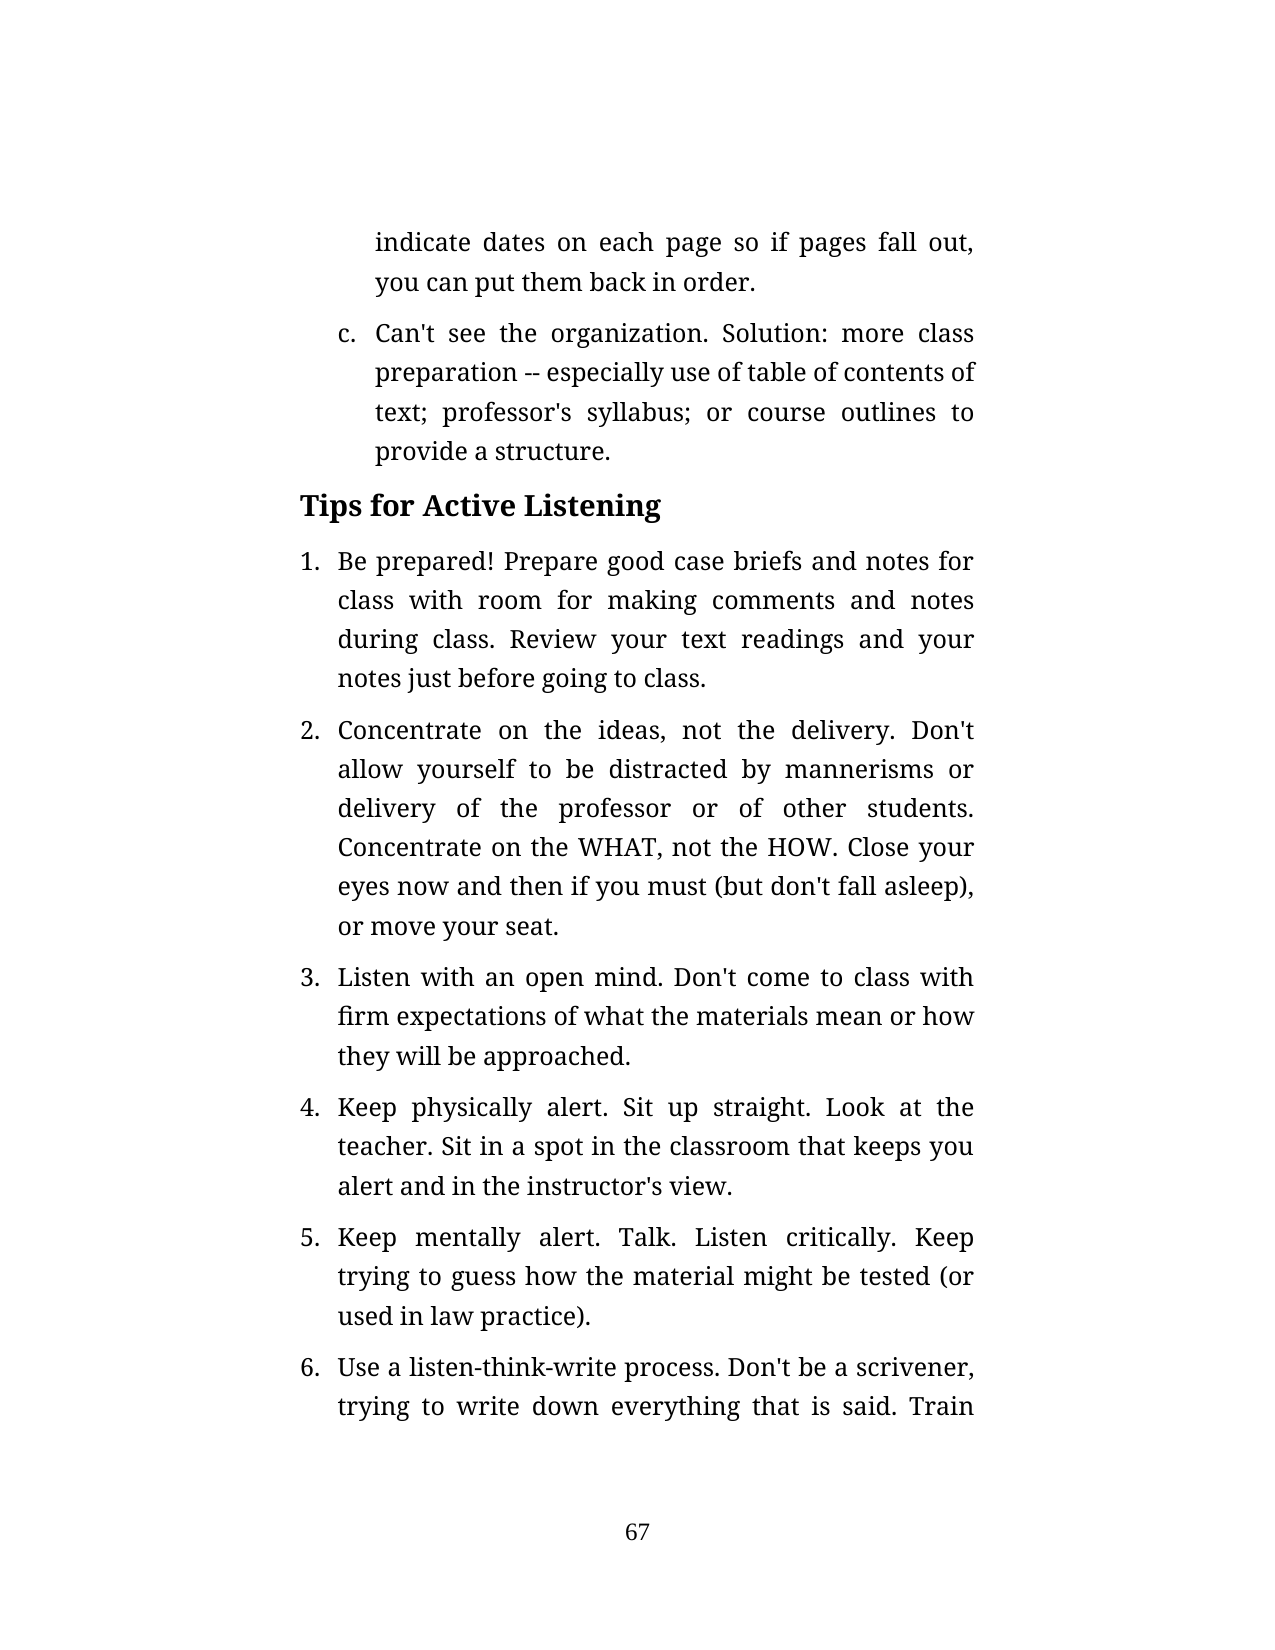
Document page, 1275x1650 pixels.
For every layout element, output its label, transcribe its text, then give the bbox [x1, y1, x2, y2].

list Keep mentally alert. Talk. Listen critically. Keep trying to guess how the material might be tested (or used in law practice). [300, 1220, 975, 1332]
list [337, 225, 975, 298]
list Keep physically alert. Sit up straight. Look at the teacher. Sit in a spot in the classroom that keeps you alert and in the instructor's view. [300, 1090, 975, 1202]
list Listen with an open mind. Don't come to class with firm expectations of what the materials mean or how they will be approached. [300, 960, 975, 1072]
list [300, 1350, 975, 1423]
list Be prepared! Prepare good case briefs and notes for class with room for making comments and notes during class. Review your text readings and your notes just before going to class. [300, 543, 975, 695]
list Concentrate on the ideas, not the delivery. Don't allow yourself to be distracted by mannerisms or delivery of the professor or of other students. Concentrate on the WHAT, not the HOW. Close your eyes now and then if you must (but don't fall asleep), or move your seat. [300, 712, 975, 942]
list Can't see the organization. Solution: more class preparation -- especially use of table of contents of text; professor's syllabus; or course outlines to provide a structure. [337, 316, 975, 467]
subtitle Tips for Active Listening [300, 485, 975, 525]
